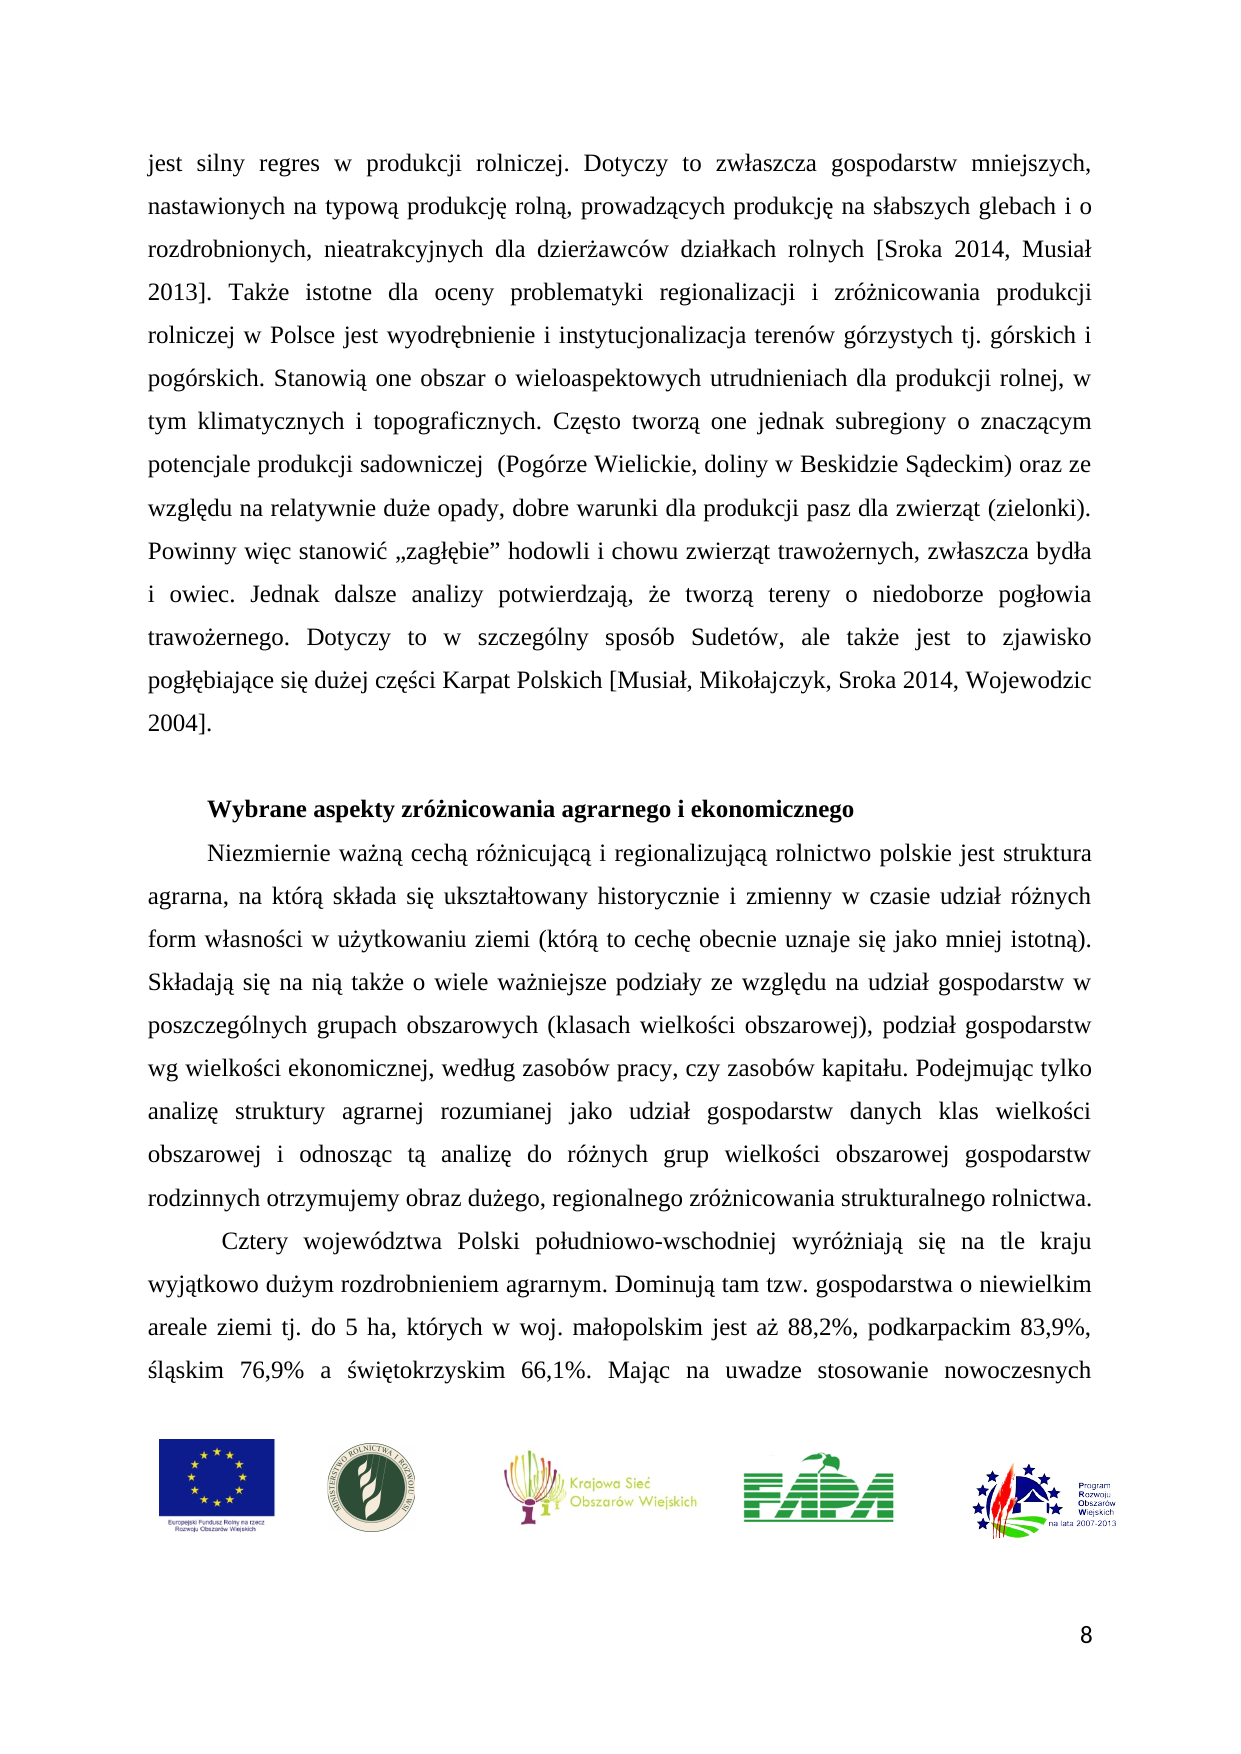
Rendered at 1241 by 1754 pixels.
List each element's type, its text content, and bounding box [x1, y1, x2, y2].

picture [496, 1442, 702, 1533]
picture [742, 1451, 895, 1524]
picture [327, 1443, 415, 1532]
text Niezmiernie ważną cechą różnicującą i regionalizującą rolnictwo polskie jest struktura agrarna, na którą składa się ukształtowany historycznie i zmienny w czasie udział różnych form własności w użytkowaniu ziemi (którą to cechę obecnie uznaje się jako mniej istotną). Składają się na nią także o wiele ważniejsze podziały ze względu na udział gospodarstw w poszczególnych grupach obszarowych (klasach wielkości obszarowej), podział gospodarstw wg wielkości ekonomicznej, według zasobów pracy, czy zasobów kapitału. Podejmując tylko analizę struktury agrarnej rozumianej jako udział gospodarstw danych klas wielkości obszarowej i odnosząc tą analizę do różnych grup wielkości obszarowej gospodarstw rodzinnych otrzymujemy obraz dużego, regionalnego zróżnicowania strukturalnego rolnictwa. [148, 838, 1093, 1211]
picture [971, 1458, 1117, 1540]
text Wybrane aspekty zróżnicowania agrarnego i ekonomicznego [148, 794, 1093, 823]
picture [159, 1439, 297, 1536]
